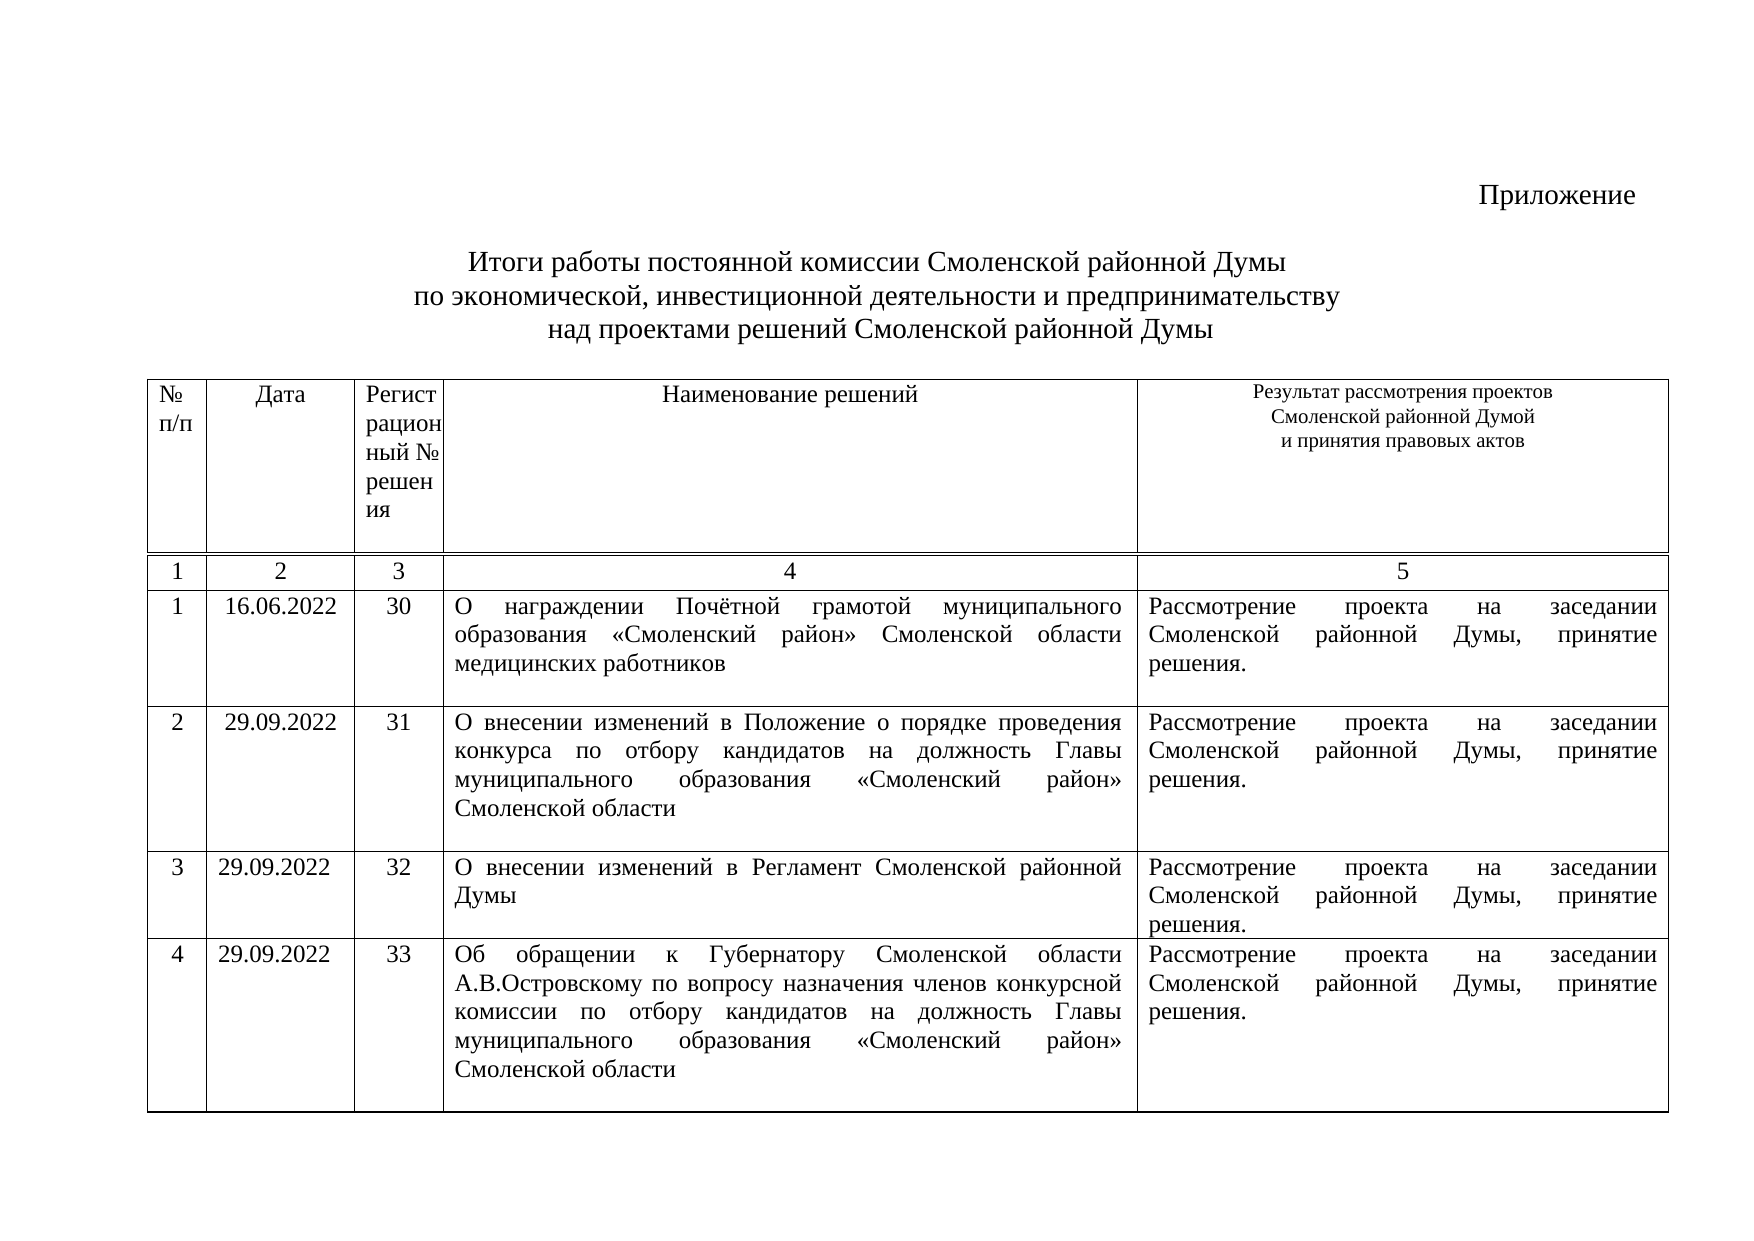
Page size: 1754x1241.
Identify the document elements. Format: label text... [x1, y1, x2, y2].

text над проектами решений Смоленской районной Думы [118, 311, 1636, 345]
table_cell 2 [148, 707, 206, 851]
table_cell О внесении изменений в Регламент Смоленской районной Думы [444, 852, 1137, 938]
table_header 4 [444, 556, 1137, 590]
table_header Дата [207, 380, 354, 552]
table_cell О награждении Почётной грамотой муниципального образования «Смоленский район» Смоленской области медицинских работников [444, 591, 1137, 706]
table_cell 32 [355, 852, 443, 938]
table_cell 31 [355, 707, 443, 851]
table_cell 29.09.2022 [207, 707, 354, 851]
table_cell 1 [148, 591, 206, 706]
table_cell 33 [355, 939, 443, 1111]
table_cell 30 [355, 591, 443, 706]
table_cell Об обращении к Губернатору Смоленской области А.В.Островскому по вопросу назначения членов конкурсной комиссии по отбору кандидатов на должность Главы муниципального образования «Смоленский район» Смоленской области [444, 939, 1137, 1111]
text Итоги работы постоянной комиссии Смоленской районной Думы [118, 244, 1636, 278]
text Приложение [118, 177, 1636, 211]
table_cell О внесении изменений в Положение о порядке проведения конкурса по отбору кандидатов на должность Главы муниципального образования «Смоленский район» Смоленской области [444, 707, 1137, 851]
table_header Регистрационный № решения [355, 380, 443, 552]
table_cell 16.06.2022 [207, 591, 354, 706]
table_cell 29.09.2022 [207, 939, 354, 1111]
text по экономической, инвестиционной деятельности и предпринимательству [118, 278, 1636, 311]
table_cell 4 [148, 939, 206, 1111]
table_header Результат рассмотрения проектов Смоленской районной Думой и принятия правовых актов [1138, 380, 1668, 552]
table_cell Рассмотрение проекта на заседании Смоленской районной Думы, принятие решения. [1138, 852, 1668, 938]
table_header 2 [207, 556, 354, 590]
table_cell Рассмотрение проекта на заседании Смоленской районной Думы, принятие решения. [1138, 707, 1668, 851]
table_header Наименование решений [444, 380, 1137, 552]
table_cell 3 [148, 852, 206, 938]
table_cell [1138, 939, 1668, 1111]
table_header 3 [355, 556, 443, 590]
table_cell 29.09.2022 [207, 852, 354, 938]
table_header 1 [148, 556, 206, 590]
table_header № п/п [148, 380, 206, 552]
table_cell Рассмотрение проекта на заседании Смоленской районной Думы, принятие решения. [1138, 591, 1668, 706]
table_header 5 [1138, 556, 1668, 590]
